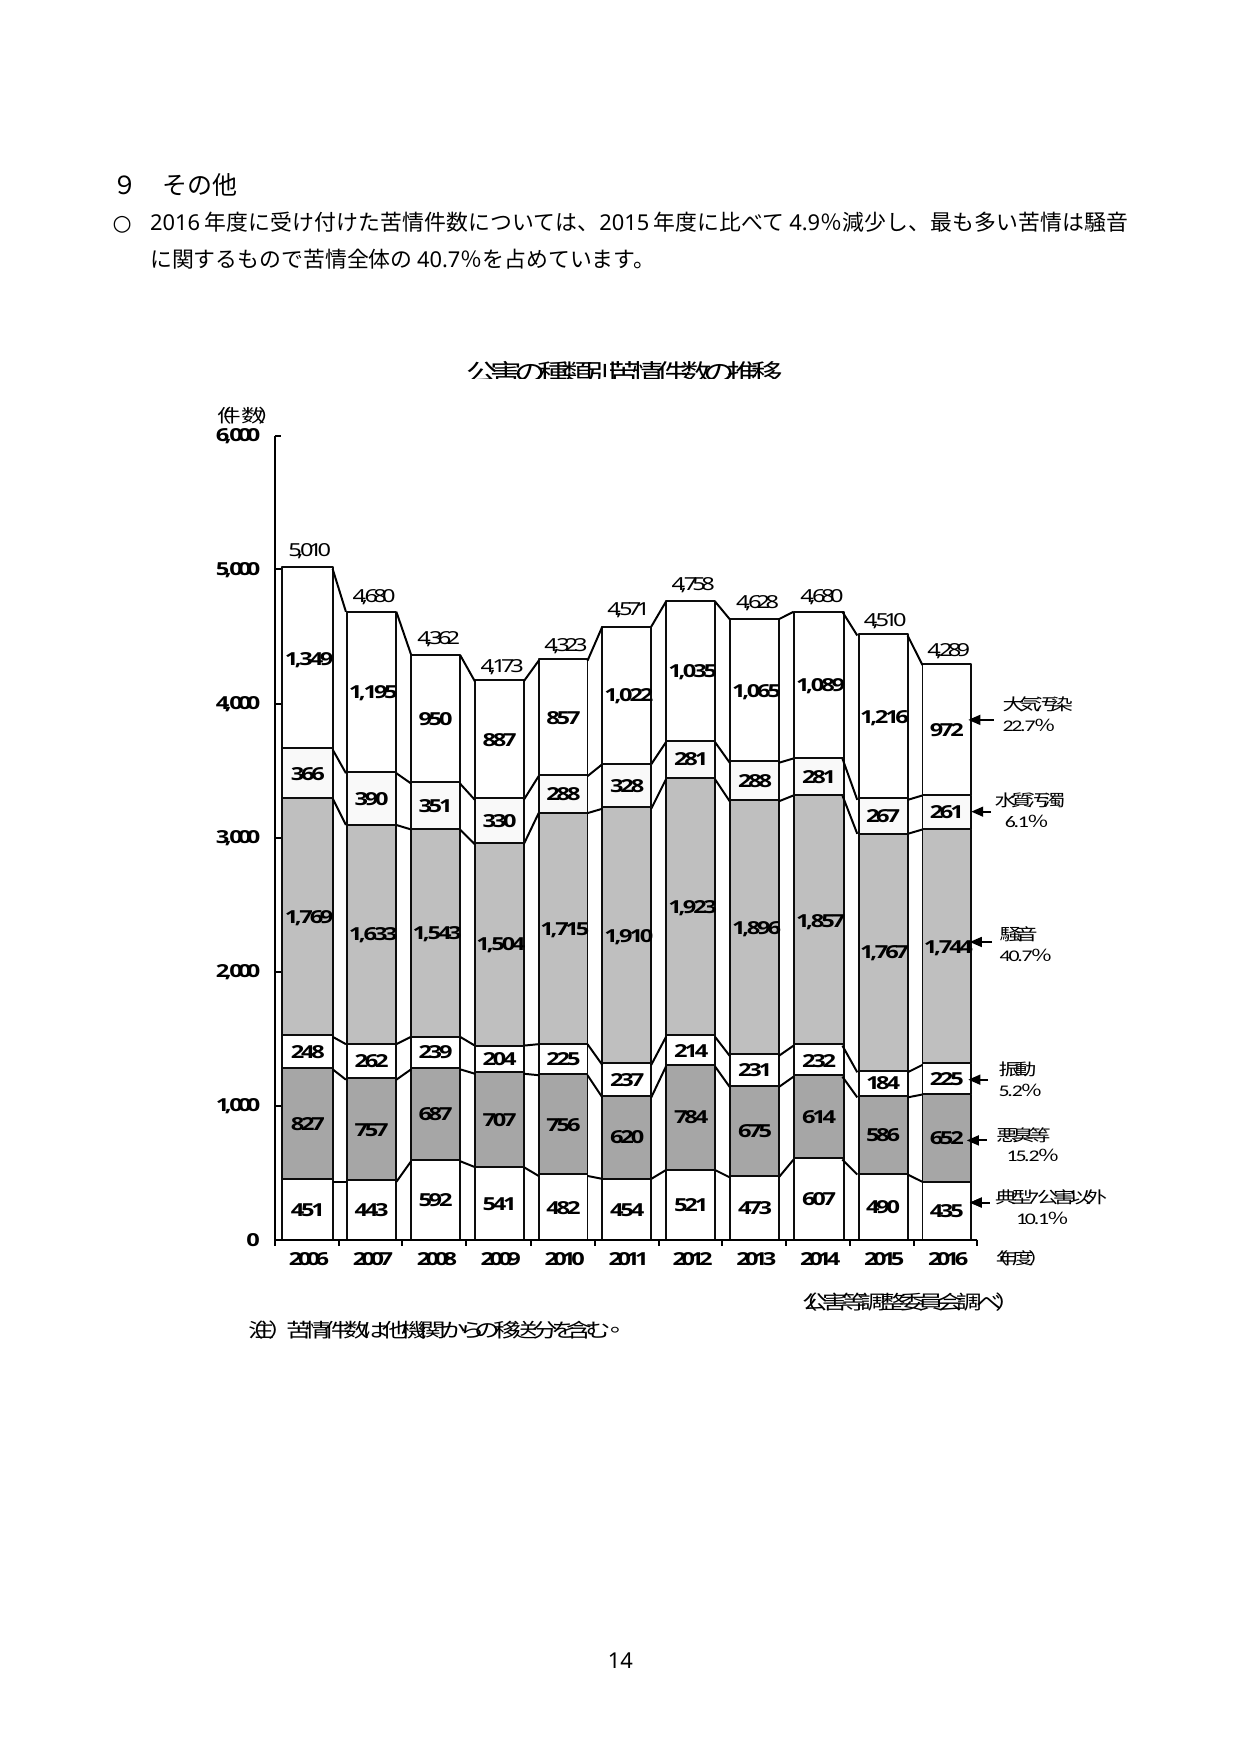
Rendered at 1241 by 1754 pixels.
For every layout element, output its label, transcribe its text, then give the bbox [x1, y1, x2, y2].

text ９ その他 [112, 164, 1128, 202]
list 2016年度に受け付けた苦情件数については、2015年度に比べて4.9％減少し、最も多い苦情は騒音に関するもので苦情全体の40.7％を占めています。 [112, 202, 1128, 277]
